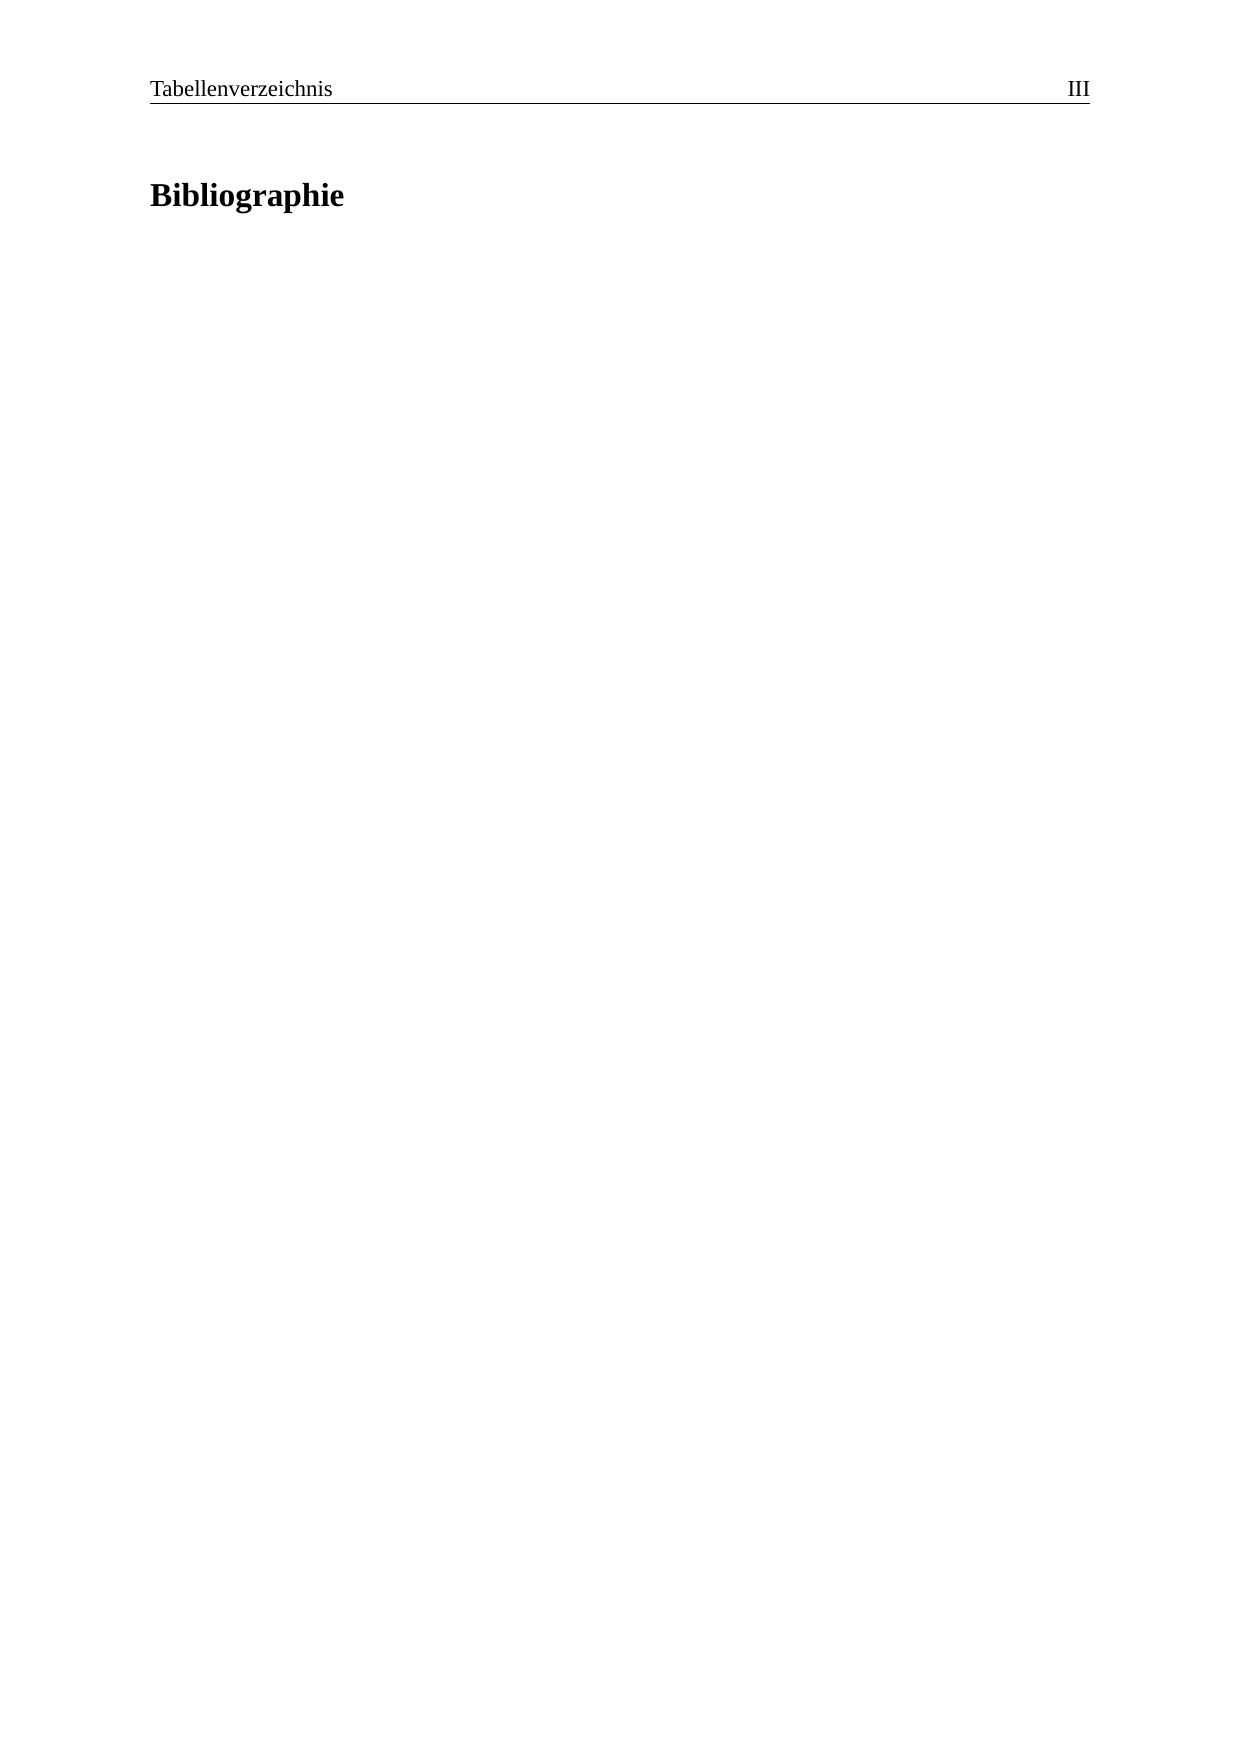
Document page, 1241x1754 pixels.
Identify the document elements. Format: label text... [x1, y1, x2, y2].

subtitle Bibliographie [150, 175, 1090, 213]
